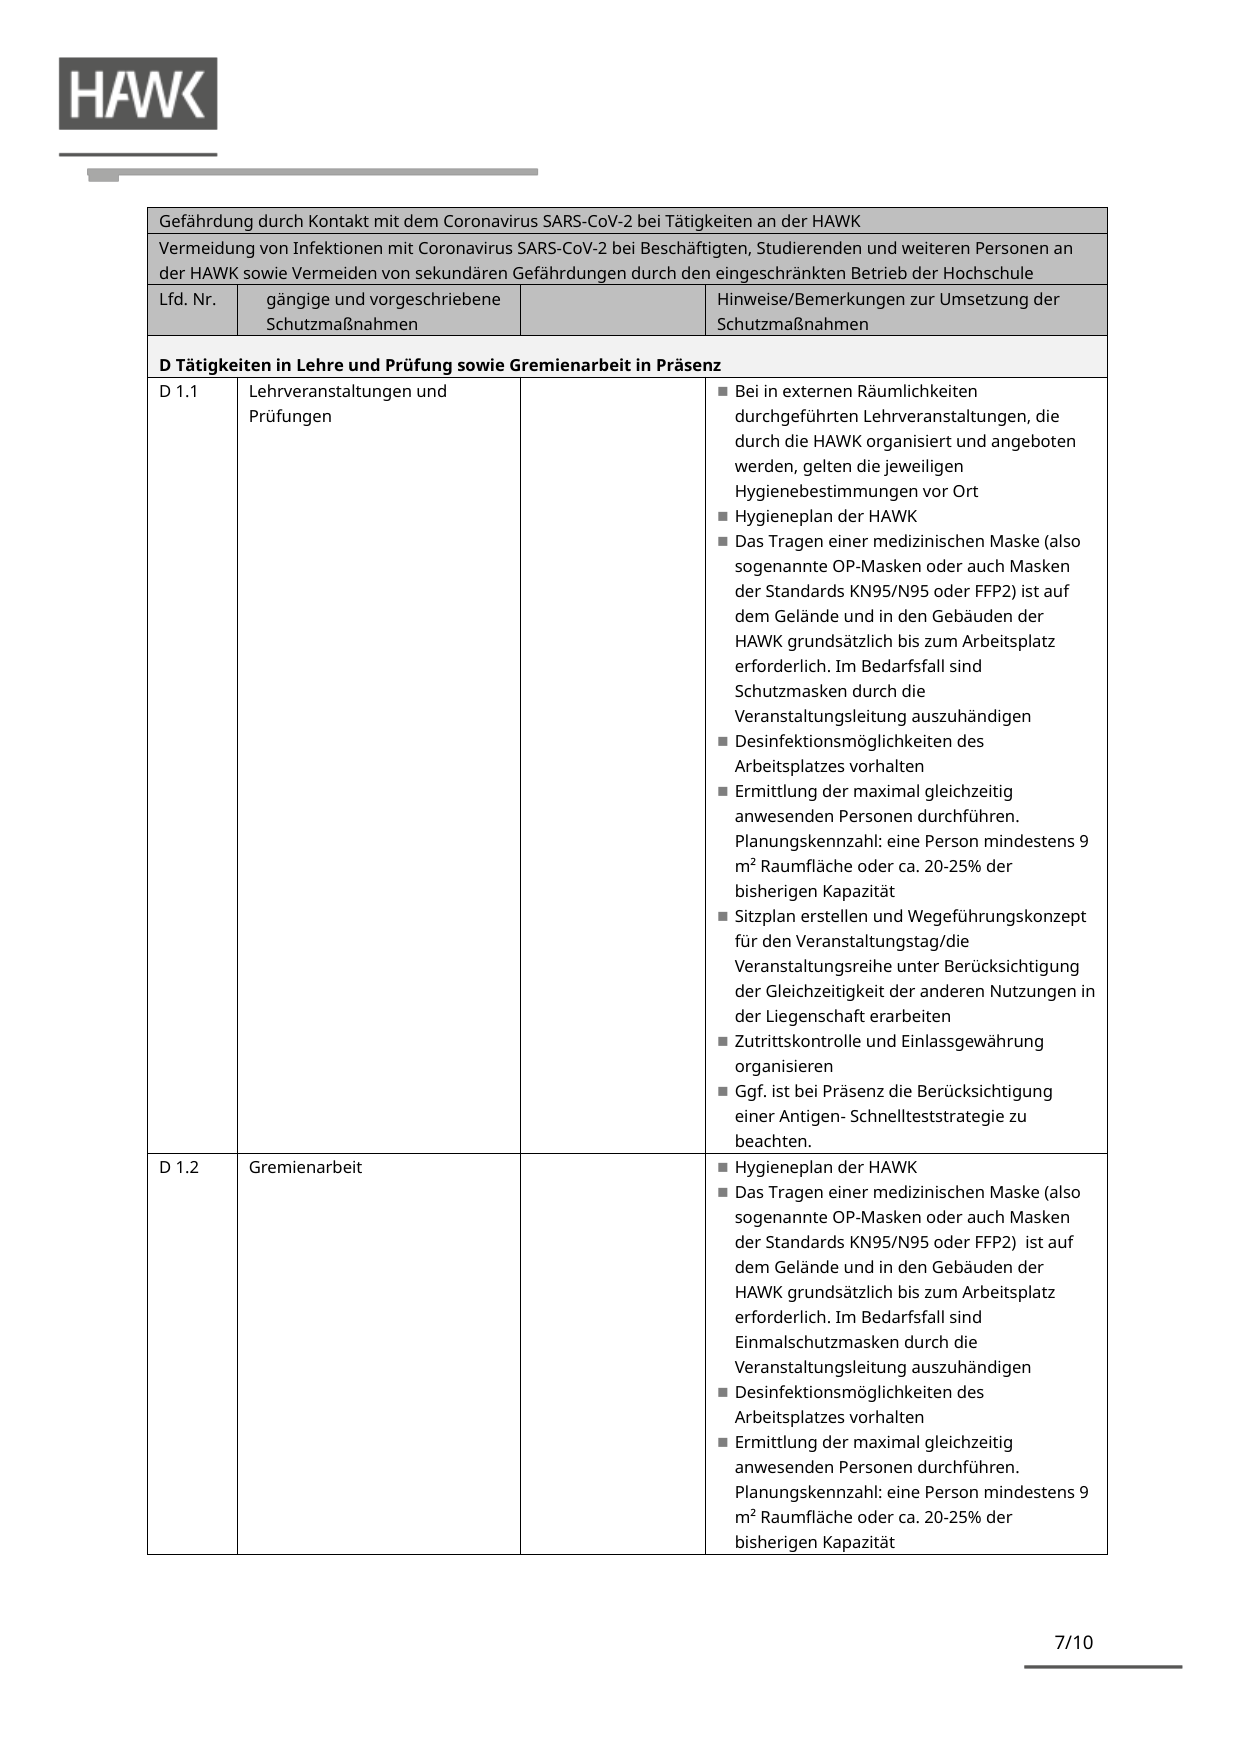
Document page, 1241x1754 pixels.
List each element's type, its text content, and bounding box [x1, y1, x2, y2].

table_cell [521, 285, 705, 335]
table_cell gängige und vorgeschriebene Schutzmaßnahmen [238, 285, 520, 335]
table_cell Hinweise/Bemerkungen zur Umsetzung der Schutzmaßnahmen [706, 285, 1107, 335]
table_cell Vermeidung von Infektionen mit Coronavirus SARS-CoV-2 bei Beschäftigten, Studierenden und weiteren Personen an der HAWK sowie Vermeiden von sekundären Gefährdungen durch den eingeschränkten Betrieb der Hochschule [148, 234, 1107, 284]
table_cell Gremienarbeit [238, 1154, 520, 1554]
table_cell Lehrveranstaltungen und Prüfungen [238, 378, 520, 1153]
table_header Gefährdung durch Kontakt mit dem Coronavirus SARS-CoV-2 bei Tätigkeiten an der HAWK [148, 208, 1107, 233]
table_cell [521, 378, 705, 1153]
table_cell D 1.1 [148, 378, 237, 1153]
table_cell D Tätigkeiten in Lehre und Prüfung sowie Gremienarbeit in Präsenz [148, 336, 1107, 377]
table_cell [521, 1154, 705, 1554]
table_cell Lfd. Nr. [148, 285, 237, 335]
table_cell D 1.2 [148, 1154, 237, 1554]
table_cell Bei in externen Räumlichkeiten durchgeführten Lehrveranstaltungen, die durch die HAWK organisiert und angeboten werden, gelten die jeweiligen Hygienebestimmungen vor Ort Hygieneplan der HAWK Das Tragen einer medizinischen Maske (also sogenannte OP-Masken oder auch Masken der Standards KN95/N95 oder FFP2) ist auf dem Gelände und in den Gebäuden der HAWK grundsätzlich bis zum Arbeitsplatz erforderlich. Im Bedarfsfall sind Schutzmasken durch die Veranstaltungsleitung auszuhändigen Desinfektionsmöglichkeiten des Arbeitsplatzes vorhalten Ermittlung der maximal gleichzeitig anwesenden Personen durchführen. Planungskennzahl: eine Person mindestens 9 m² Raumfläche oder ca. 20-25% der bisherigen Kapazität Sitzplan erstellen und Wegeführungskonzept für den Veranstaltungstag/die Veranstaltungsreihe unter Berücksichtigung der Gleichzeitigkeit der anderen Nutzungen in der Liegenschaft erarbeiten Zutrittskontrolle und Einlassgewährung organisieren Ggf. ist bei Präsenz die Berücksichtigung einer Antigen- Schnellteststrategie zu beachten. [706, 378, 1107, 1153]
